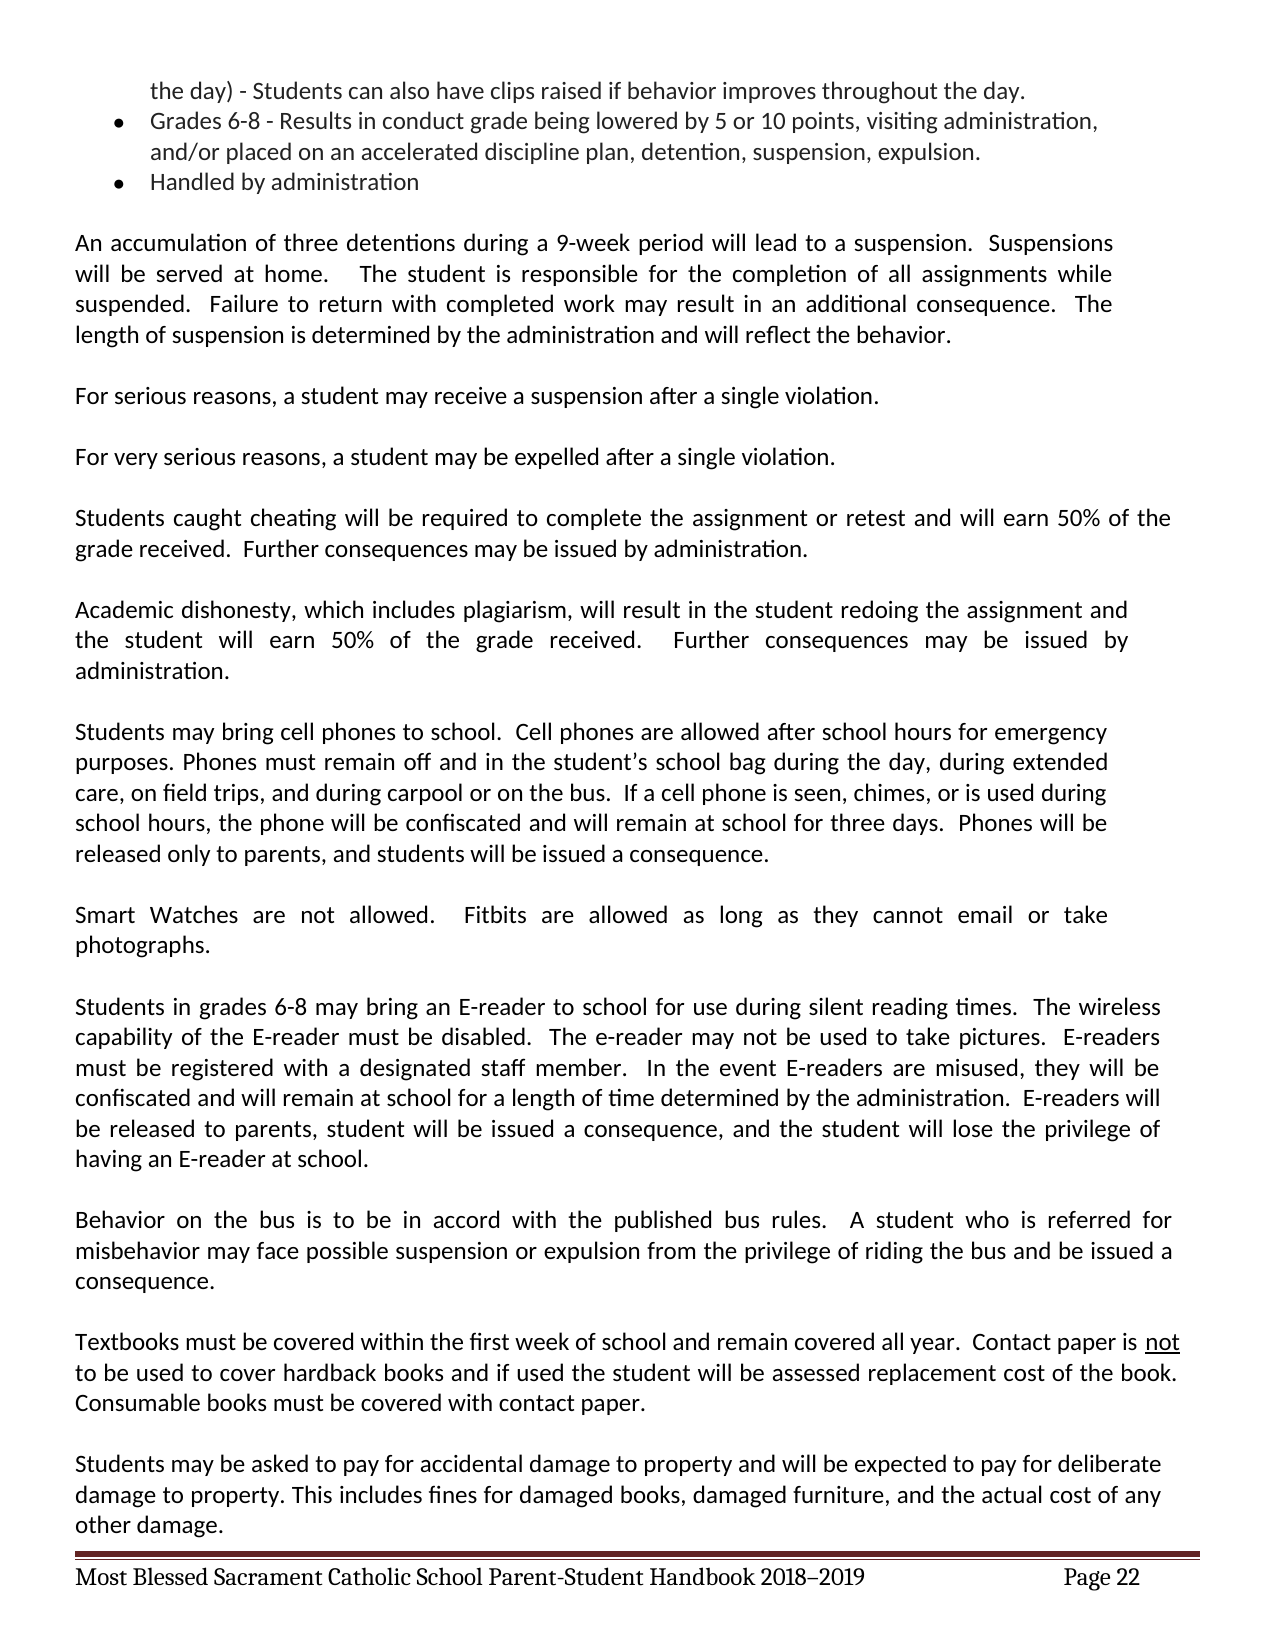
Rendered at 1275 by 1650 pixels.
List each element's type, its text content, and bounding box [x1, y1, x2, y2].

text Students in grades 6-8 may bring an E-reader to school for use during silent reading times. The wireless capability of the E-reader must be disabled. The e-reader may not be used to take pictures. E-readers must be registered with a designated staff member. In the event E-readers are misused, they will be confiscated and will remain at school for a length of time determined by the administration. E-readers will be released to parents, student will be issued a consequence, and the student will lose the privilege of having an E-reader at school. [75, 991, 1162, 1174]
text Textbooks must be covered within the first week of school and remain covered all year. Contact paper is not to be used to cover hardback books and if used the student will be assessed replacement cost of the book. Consumable books must be covered with contact paper. [75, 1326, 1180, 1418]
text Academic dishonesty, which includes plagiarism, will result in the student redoing the assignment and the student will earn 50% of the grade received. Further consequences may be issued by administration. [75, 594, 1129, 685]
text Smart Watches are not allowed. Fitbits are allowed as long as they cannot email or take photographs. [75, 899, 1109, 960]
text Students caught cheating will be required to complete the assignment or retest and will earn 50% of the grade received. Further consequences may be issued by administration. [75, 502, 1173, 563]
text For serious reasons, a student may receive a suspension after a single violation. [75, 380, 1177, 411]
text and/or placed on an accelerated discipline plan, detention, suspension, expulsion. [150, 136, 1200, 167]
text Students may bring cell phones to school. Cell phones are allowed after school hours for emergency purposes. Phones must remain off and in the student’s school bag during the day, during extended care, on field trips, and during carpool or on the bus. If a cell phone is seen, chimes, or is used during school hours, the phone will be confiscated and will remain at school for three days. Phones will be released only to parents, and students will be issued a consequence. [75, 716, 1109, 868]
list Handled by administration [112, 167, 1200, 197]
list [112, 75, 1200, 106]
text Behavior on the bus is to be in accord with the published bus rules. A student who is referred for misbehavior may face possible suspension or expulsion from the privilege of riding the bus and be issued a consequence. [75, 1204, 1174, 1296]
text For very serious reasons, a student may be expelled after a single violation. [75, 441, 1177, 472]
list Grades 6-8 - Results in conduct grade being lowered by 5 or 10 points, visiting administration, [112, 106, 1200, 136]
text Students may be asked to pay for accidental damage to property and will be expected to pay for deliberate damage to property. This includes fines for damaged books, damaged furniture, and the actual cost of any other damage. [75, 1448, 1164, 1540]
text An accumulation of three detentions during a 9-week period will lead to a suspension. Suspensions will be served at home. The student is responsible for the completion of all assignments while suspended. Failure to return with completed work may result in an additional consequence. The length of suspension is determined by the administration and will reflect the behavior. [75, 228, 1114, 350]
